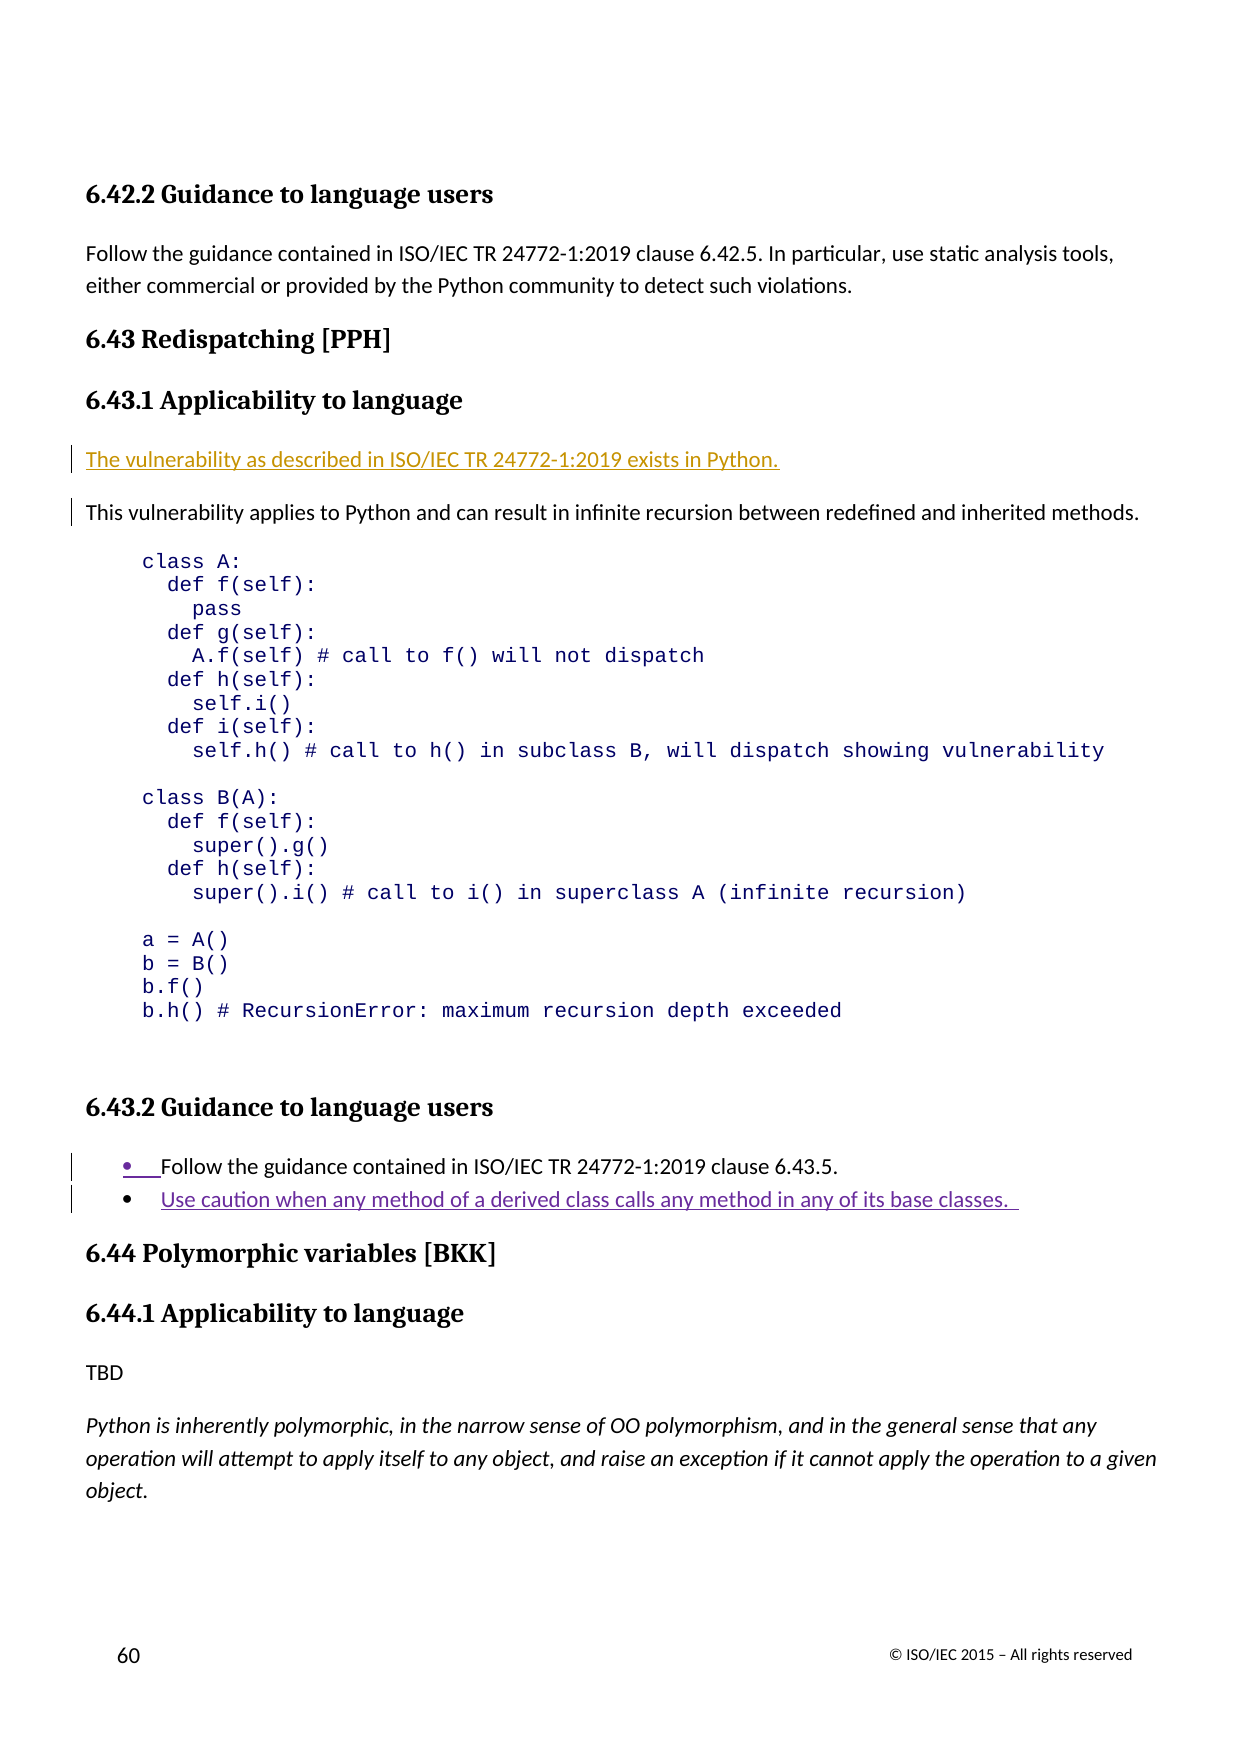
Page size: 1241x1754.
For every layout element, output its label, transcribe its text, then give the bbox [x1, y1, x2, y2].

subtitle 6.42.2 Guidance to language users [86, 179, 1164, 210]
subtitle 6.44 Polymorphic variables [BKK] [86, 1238, 1164, 1269]
subtitle 6.44.1 Applicability to language [86, 1298, 1164, 1329]
subtitle 6.43.1 Applicability to language [86, 385, 1164, 416]
text TBD [86, 1358, 1164, 1387]
text Python is inherently polymorphic, in the narrow sense of OO polymorphism, and in the general sense that any operation will attempt to apply itself to any object, and raise an exception if it cannot apply the operation to a given object. [86, 1412, 1164, 1504]
subtitle 6.43 Redispatching [PPH] [86, 324, 1164, 355]
subtitle 6.43.2 Guidance to language users [86, 1092, 1164, 1123]
text This vulnerability applies to Python and can result in infinite recursion between redefined and inherited methods. [86, 498, 1164, 526]
text Follow the guidance contained in ISO/IEC TR 24772-1:2019 clause 6.42.5. In particular, use static analysis tools, either commercial or provided by the Python community to detect such violations. [86, 239, 1164, 299]
text class A: def f(self): pass def g(self): A.f(self) # call to f() will not dispatch def h(self): self.i() def i(self): self.h() # call to h() in subclass B, will dispatch showing vulnerability class B(A): def f(self): super().g() def h(self): super().i() # call to i() in superclass A (infinite recursion) a = A() b = B() b.f() b.h() # RecursionError: maximum recursion depth exceeded [142, 551, 1148, 1024]
list Follow the guidance contained in ISO/IEC TR 24772-1:2019 clause 6.43.5. [123, 1152, 1164, 1181]
